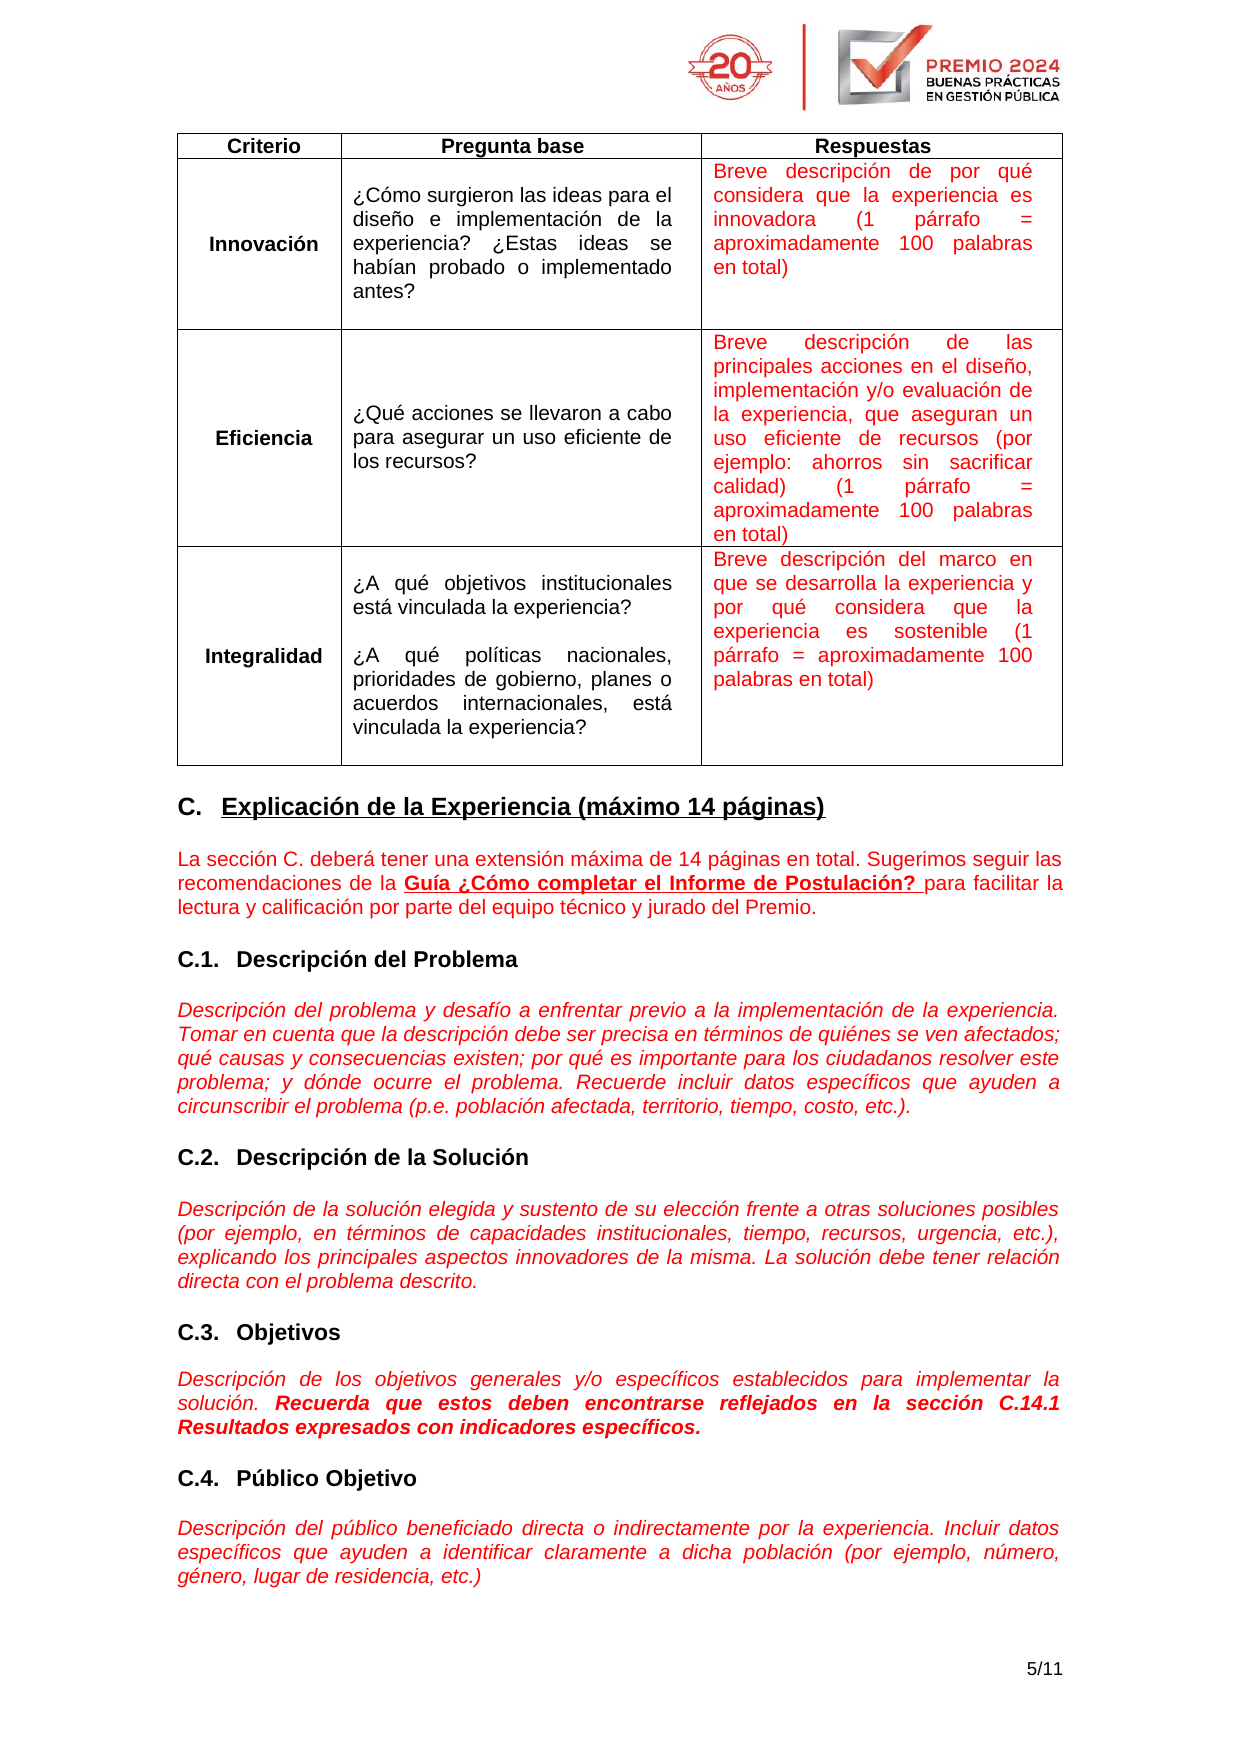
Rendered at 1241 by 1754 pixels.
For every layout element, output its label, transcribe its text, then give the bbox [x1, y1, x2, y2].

table_cell Breve descripción de las principales acciones en el diseño, implementación y/o evaluación de la experiencia, que aseguran un uso eficiente de recursos (por ejemplo: ahorros sin sacrificar calidad) (1 párrafo = aproximadamente 100 palabras en total) [702, 330, 1062, 546]
list Público Objetivo [177, 1465, 1063, 1492]
list Descripción de la Solución [177, 1144, 1063, 1171]
table_header Pregunta base [342, 134, 701, 158]
text La sección C. deberá tener una extensión máxima de 14 páginas en total. Sugerimos seguir las recomendaciones de la Guía ¿Cómo completar el Informe de Postulación? para facilitar la lectura y calificación por parte del equipo técnico y jurado del Premio. [177, 847, 1063, 919]
table_cell ¿A qué objetivos institucionales está vinculada la experiencia? ¿A qué políticas nacionales, prioridades de gobierno, planes o acuerdos internacionales, está vinculada la experiencia? [342, 547, 701, 765]
text Descripción del problema y desafío a enfrentar previo a la implementación de la experiencia. Tomar en cuenta que la descripción debe ser precisa en términos de quiénes se ven afectados; qué causas y consecuencias existen; por qué es importante para los ciudadanos resolver este problema; y dónde ocurre el problema. Recuerde incluir datos específicos que ayuden a circunscribir el problema (p.e. población afectada, territorio, tiempo, costo, etc.). [177, 998, 1063, 1118]
list Objetivos [177, 1319, 1063, 1346]
table_header Criterio [178, 134, 341, 158]
table_cell Breve descripción del marco en que se desarrolla la experiencia y por qué considera que la experiencia es sostenible (1 párrafo = aproximadamente 100 palabras en total) [702, 547, 1062, 765]
table_cell Innovación [178, 159, 341, 329]
list Explicación de la Experiencia (máximo 14 páginas) [177, 792, 1063, 821]
table_cell Integralidad [178, 547, 341, 765]
list Descripción del Problema [177, 946, 1063, 972]
text Descripción de la solución elegida y sustento de su elección frente a otras soluciones posibles (por ejemplo, en términos de capacidades institucionales, tiempo, recursos, urgencia, etc.), explicando los principales aspectos innovadores de la misma. La solución debe tener relación directa con el problema descrito. [177, 1197, 1063, 1293]
text Descripción de los objetivos generales y/o específicos establecidos para implementar la solución. Recuerda que estos deben encontrarse reflejados en la sección C.14.1 Resultados expresados con indicadores específicos. [177, 1367, 1063, 1439]
table_cell ¿Qué acciones se llevaron a cabo para asegurar un uso eficiente de los recursos? [342, 330, 701, 546]
picture [675, 7, 1079, 127]
table_header Respuestas [702, 134, 1062, 158]
text Descripción del público beneficiado directa o indirectamente por la experiencia. Incluir datos específicos que ayuden a identificar claramente a dicha población (por ejemplo, número, género, lugar de residencia, etc.) [177, 1516, 1063, 1588]
table_cell Eficiencia [178, 330, 341, 546]
table_cell Breve descripción de por qué considera que la experiencia es innovadora (1 párrafo = aproximadamente 100 palabras en total) [702, 159, 1062, 329]
table_cell ¿Cómo surgieron las ideas para el diseño e implementación de la experiencia? ¿Estas ideas se habían probado o implementado antes? [342, 159, 701, 329]
